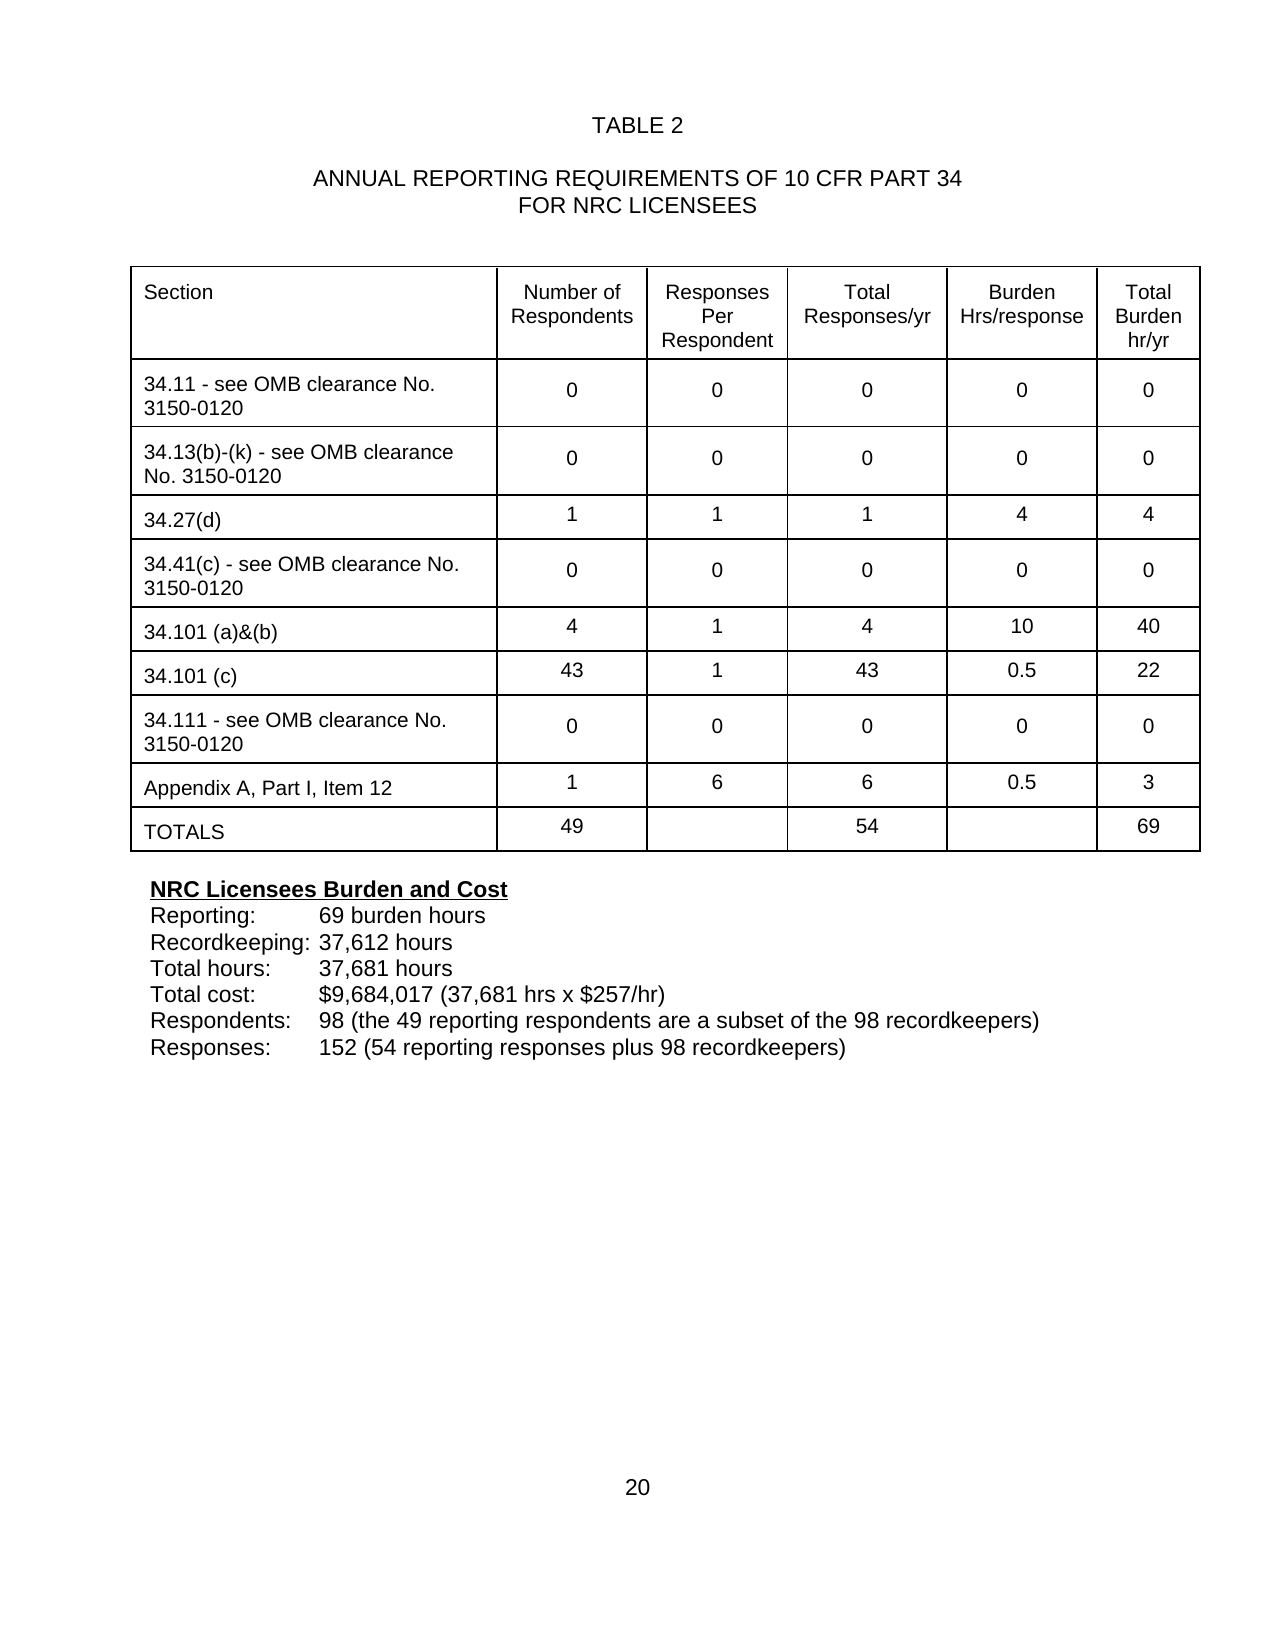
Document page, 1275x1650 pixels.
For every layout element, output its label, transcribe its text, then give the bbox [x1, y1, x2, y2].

table_cell 0 [498, 427, 646, 494]
table_cell 0.5 [948, 652, 1096, 694]
table_cell 0 [648, 696, 787, 762]
table_header Total Responses/yr [788, 267, 947, 358]
table_cell 4 [948, 496, 1096, 538]
table_cell 0 [788, 540, 946, 606]
table_cell 0 [1098, 696, 1199, 762]
table_cell 49 [498, 808, 646, 850]
table_cell 40 [1098, 608, 1199, 650]
text FOR NRC LICENSEES [150, 192, 1125, 218]
table_cell 34.111 - see OMB clearance No. 3150-0120 [132, 696, 496, 762]
text Responses: 152 (54 reporting responses plus 98 recordkeepers) [150, 1034, 1125, 1060]
table_cell 34.41(c) - see OMB clearance No. 3150-0120 [132, 540, 496, 606]
table_cell 34.101 (a)&(b) [132, 608, 496, 650]
table_cell 69 [1098, 808, 1199, 850]
table_cell 0 [788, 360, 946, 426]
table_cell 0 [648, 540, 787, 606]
table_header Number of Respondents [498, 267, 647, 358]
table_header Responses Per Respondent [648, 267, 787, 358]
table_cell 0 [1098, 427, 1199, 494]
table_cell 1 [498, 764, 646, 806]
table_cell 0 [1098, 540, 1199, 606]
text Total cost: $9,684,017 (37,681 hrs x $257/hr) [150, 981, 1125, 1007]
text Respondents: 98 (the 49 reporting respondents are a subset of the 98 recordkeepers) [150, 1007, 1125, 1034]
table_cell 0 [498, 540, 646, 606]
table_cell 4 [1098, 496, 1199, 538]
table_cell [948, 808, 1096, 850]
table_cell 3 [1098, 764, 1199, 806]
table_cell 0 [1098, 360, 1199, 426]
text NRC Licensees Burden and Cost [150, 876, 1125, 902]
text Recordkeeping: 37,612 hours [150, 928, 1125, 955]
table_cell 0 [648, 427, 787, 494]
table_cell 0 [498, 696, 646, 762]
table_cell 0 [948, 360, 1096, 426]
table_cell Appendix A, Part I, Item 12 [132, 764, 496, 806]
table_header Section [132, 267, 497, 358]
table_header Total Burden hr/yr [1098, 267, 1199, 358]
table_cell [648, 808, 787, 850]
table_cell 1 [788, 496, 946, 538]
text Total hours: 37,681 hours [150, 955, 1125, 981]
table_cell 1 [648, 496, 787, 538]
table_cell 1 [498, 496, 646, 538]
table_cell 0 [948, 540, 1096, 606]
table_cell TOTALS [132, 808, 496, 850]
table_cell 0 [948, 427, 1096, 494]
table_cell 22 [1098, 652, 1199, 694]
table_cell 43 [788, 652, 946, 694]
table_cell 0 [648, 360, 787, 426]
table_cell 34.101 (c) [132, 652, 496, 694]
table_cell 0 [788, 696, 946, 762]
table_cell 0.5 [948, 764, 1096, 806]
table_cell 6 [648, 764, 787, 806]
table_cell 0 [788, 427, 946, 494]
text ANNUAL REPORTING REQUIREMENTS OF 10 CFR PART 34 [150, 165, 1125, 192]
table_cell 4 [498, 608, 646, 650]
table_cell 0 [948, 696, 1096, 762]
table_cell 1 [648, 652, 787, 694]
table_header Burden Hrs/response [948, 267, 1097, 358]
table_cell 34.11 - see OMB clearance No. 3150-0120 [132, 360, 496, 426]
table_cell 1 [648, 608, 787, 650]
text Reporting: 69 burden hours [150, 902, 1125, 928]
table_cell 34.13(b)-(k) - see OMB clearance No. 3150-0120 [132, 427, 496, 494]
table_cell 6 [788, 764, 946, 806]
table_cell 34.27(d) [132, 496, 496, 538]
text TABLE 2 [150, 112, 1125, 139]
table_cell 4 [788, 608, 946, 650]
table_cell 43 [498, 652, 646, 694]
table_cell 54 [788, 808, 946, 850]
table_cell 10 [948, 608, 1096, 650]
table_cell 0 [498, 360, 646, 426]
